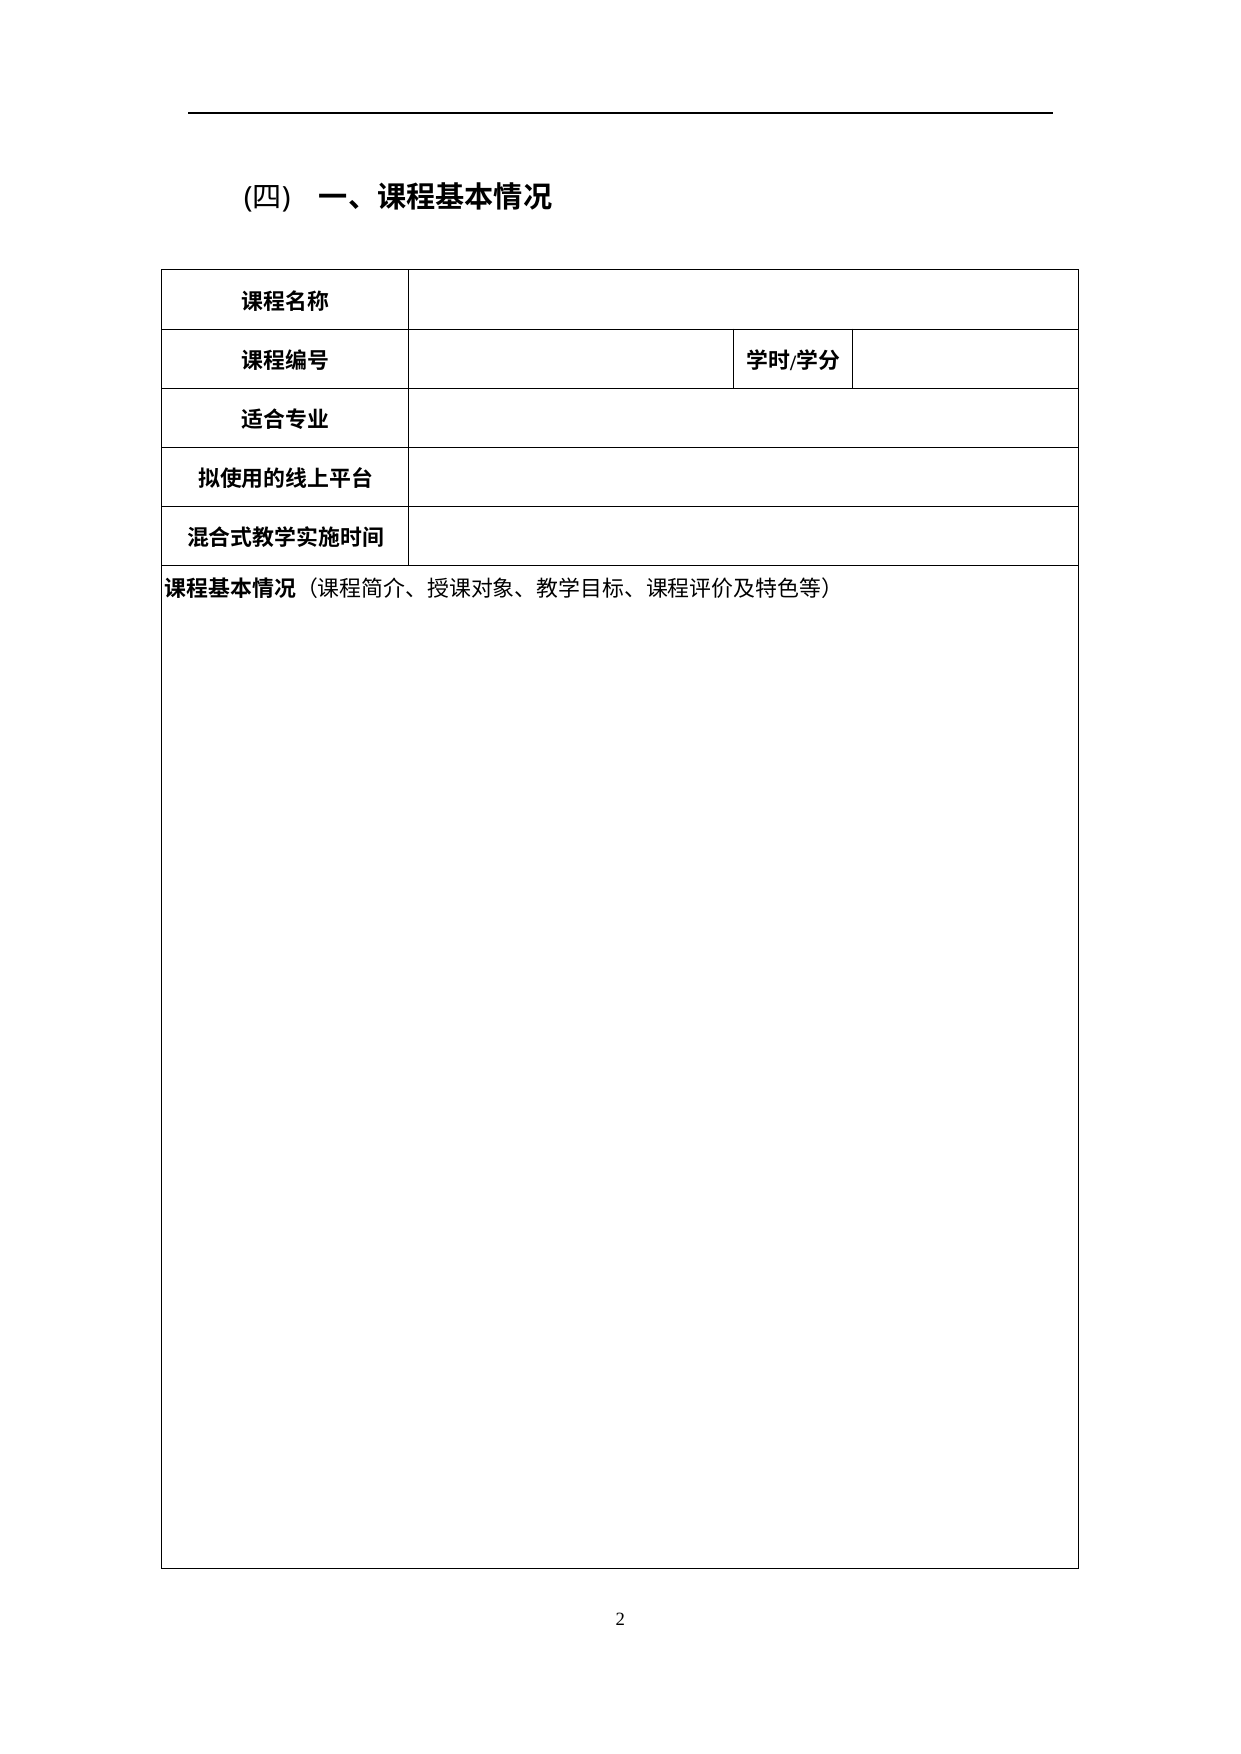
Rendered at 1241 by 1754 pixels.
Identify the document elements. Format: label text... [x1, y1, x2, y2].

table_cell [409, 330, 733, 387]
table_header [409, 270, 1078, 328]
list “申报单位”为所在系，“课程类型”包括：通识课程、专业基础课程、专业核心课程、专业选修课程等。一、课程基本情况 [202, 162, 1031, 227]
table_cell 混合式教学实施时间 [162, 507, 408, 565]
table_cell 学时/学分 [734, 330, 852, 387]
table_cell 适合专业 [162, 389, 408, 447]
table_cell [409, 507, 1078, 565]
table_cell 课程编号 [162, 330, 408, 387]
table_cell [409, 448, 1078, 506]
table_cell 拟使用的线上平台 [162, 448, 408, 506]
table_cell [853, 330, 1078, 387]
table_header 课程名称 [162, 270, 408, 328]
table_cell 课程基本情况（课程简介、授课对象、教学目标、课程评价及特色等） [162, 566, 1078, 1568]
table_cell [409, 389, 1078, 447]
